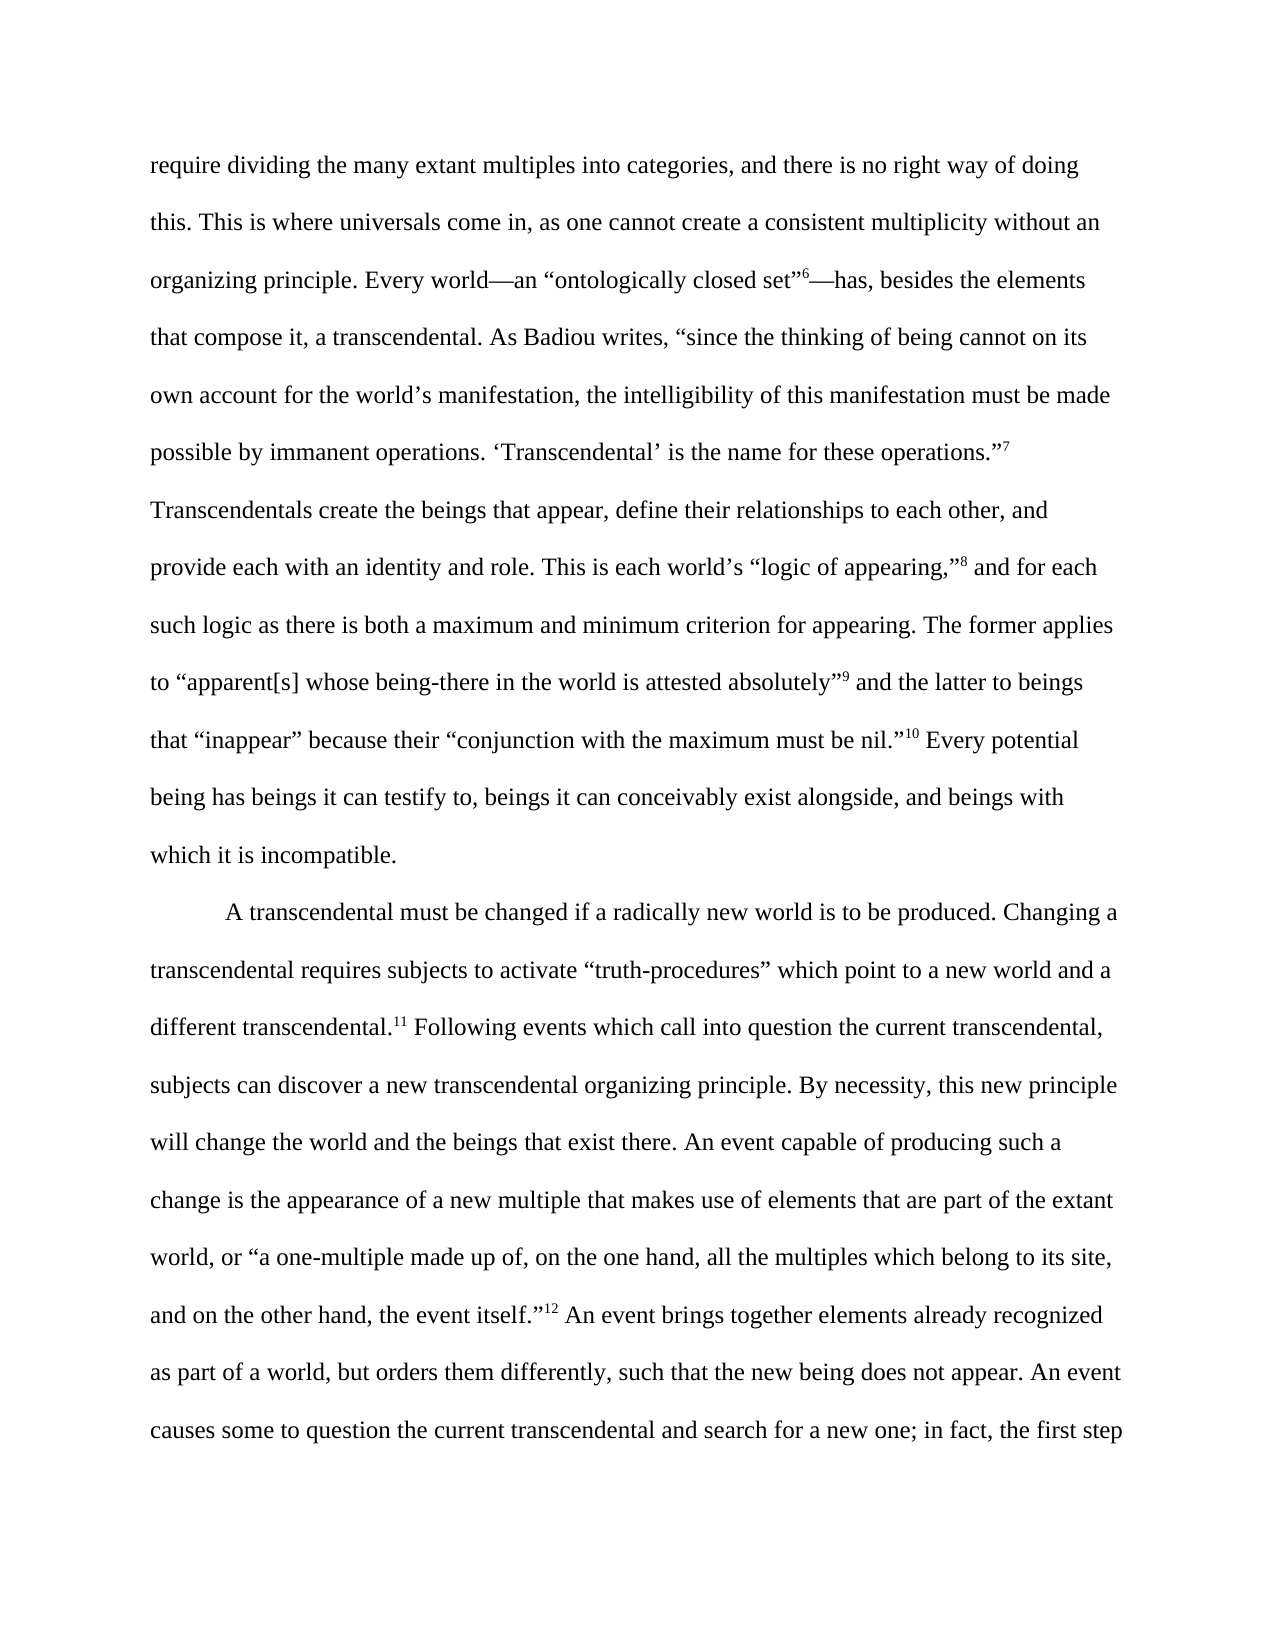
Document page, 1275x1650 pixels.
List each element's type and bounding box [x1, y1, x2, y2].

text [150, 897, 1125, 1444]
text [150, 150, 1125, 869]
